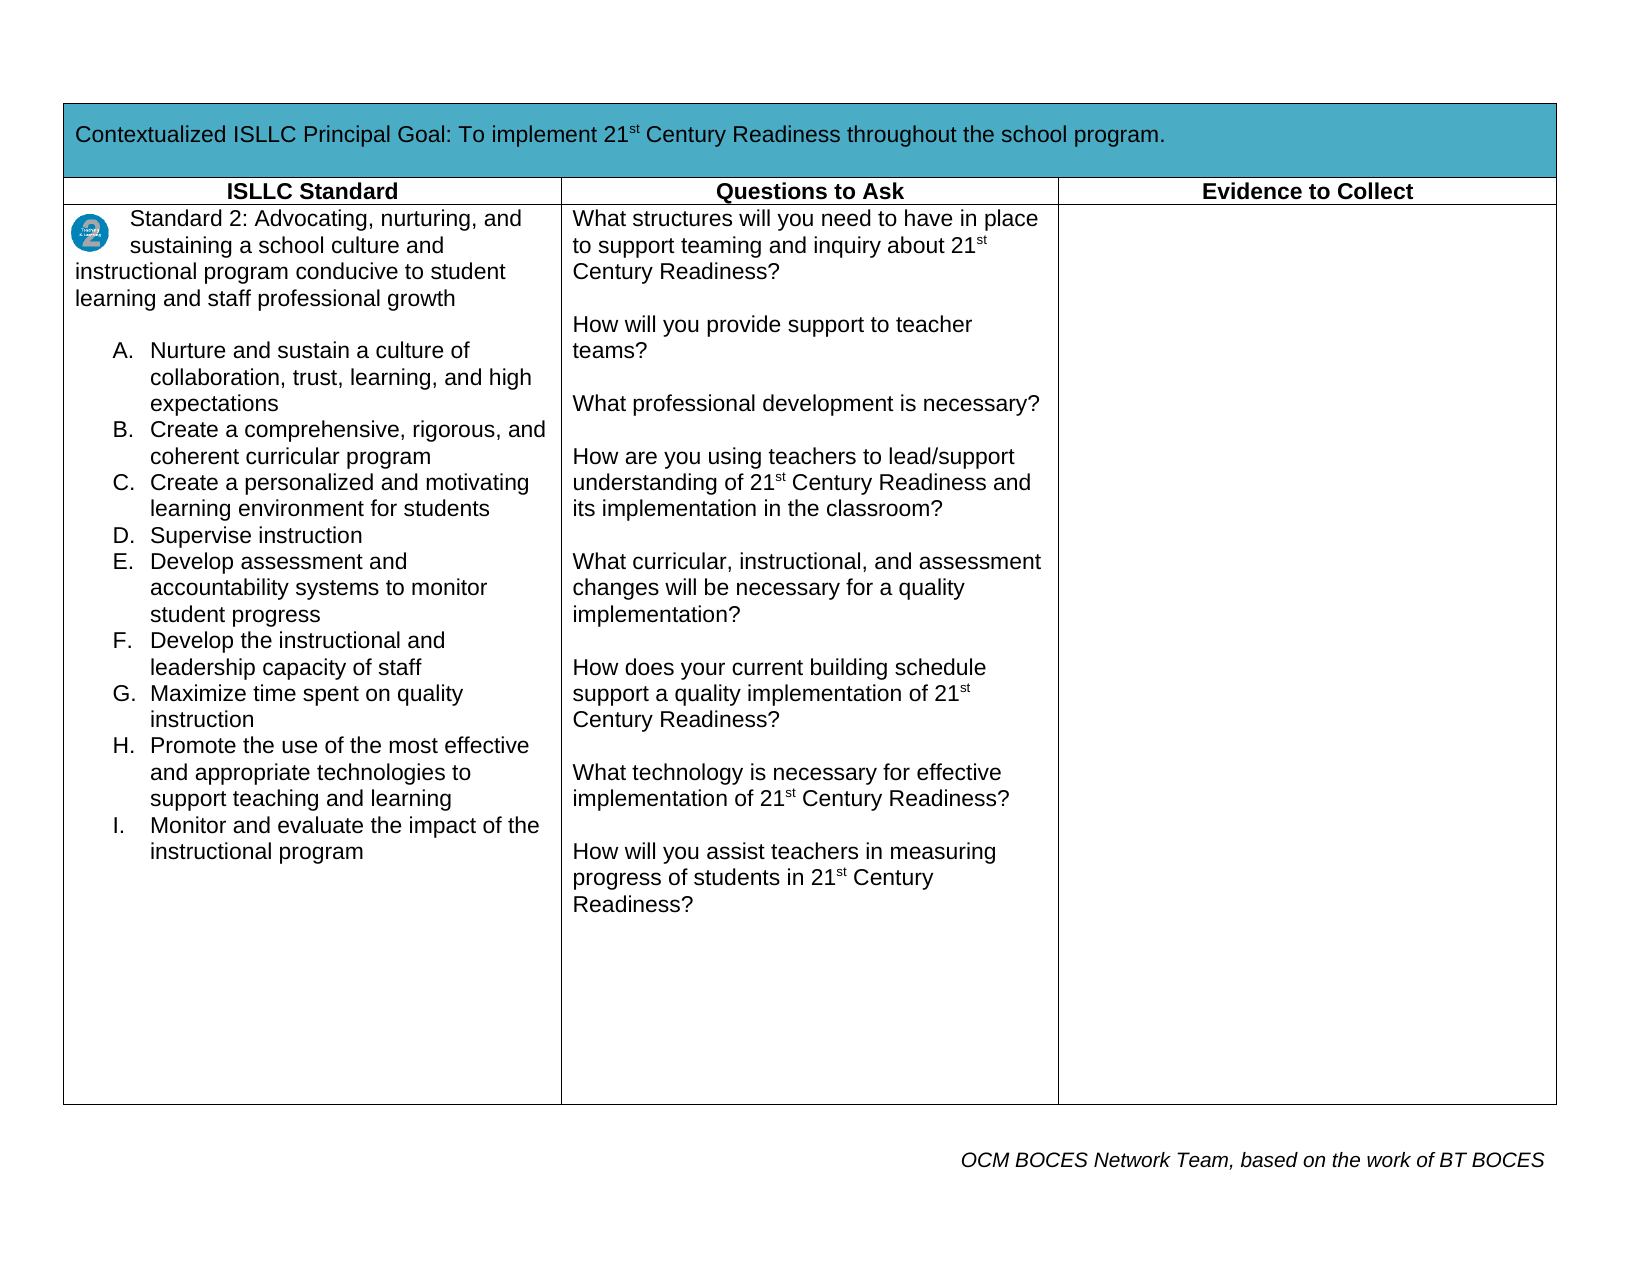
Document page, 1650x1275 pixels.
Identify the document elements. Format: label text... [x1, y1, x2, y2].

table_cell Questions to Ask [562, 178, 1058, 204]
table_cell ISLLC Standard [64, 178, 561, 204]
table_cell [1059, 205, 1556, 1104]
picture [63, 205, 117, 259]
table_header Contextualized ISLLC Principal Goal: To implement 21st Century Readiness throughout the school program. [64, 104, 1556, 177]
table_cell Evidence to Collect [1059, 178, 1556, 204]
table_cell What structures will you need to have in place to support teaming and inquiry about 21st Century Readiness? How will you provide support to teacher teams? What professional development is necessary? How are you using teachers to lead/support understanding of 21st Century Readiness and its implementation in the classroom? What curricular, instructional, and assessment changes will be necessary for a quality implementation? How does your current building schedule support a quality implementation of 21st Century Readiness? What technology is necessary for effective implementation of 21st Century Readiness? How will you assist teachers in measuring progress of students in 21st Century Readiness? [562, 205, 1058, 1104]
table_cell Standard 2: Advocating, nurturing, and sustaining a school culture and instructional program conducive to student learning and staff professional growth Nurture and sustain a culture of collaboration, trust, learning, and high expectations Create a comprehensive, rigorous, and coherent curricular program Create a personalized and motivating learning environment for students Supervise instruction Develop assessment and accountability systems to monitor student progress Develop the instructional and leadership capacity of staff Maximize time spent on quality instruction Promote the use of the most effective and appropriate technologies to support teaching and learning Monitor and evaluate the impact of the instructional program [64, 205, 561, 1104]
